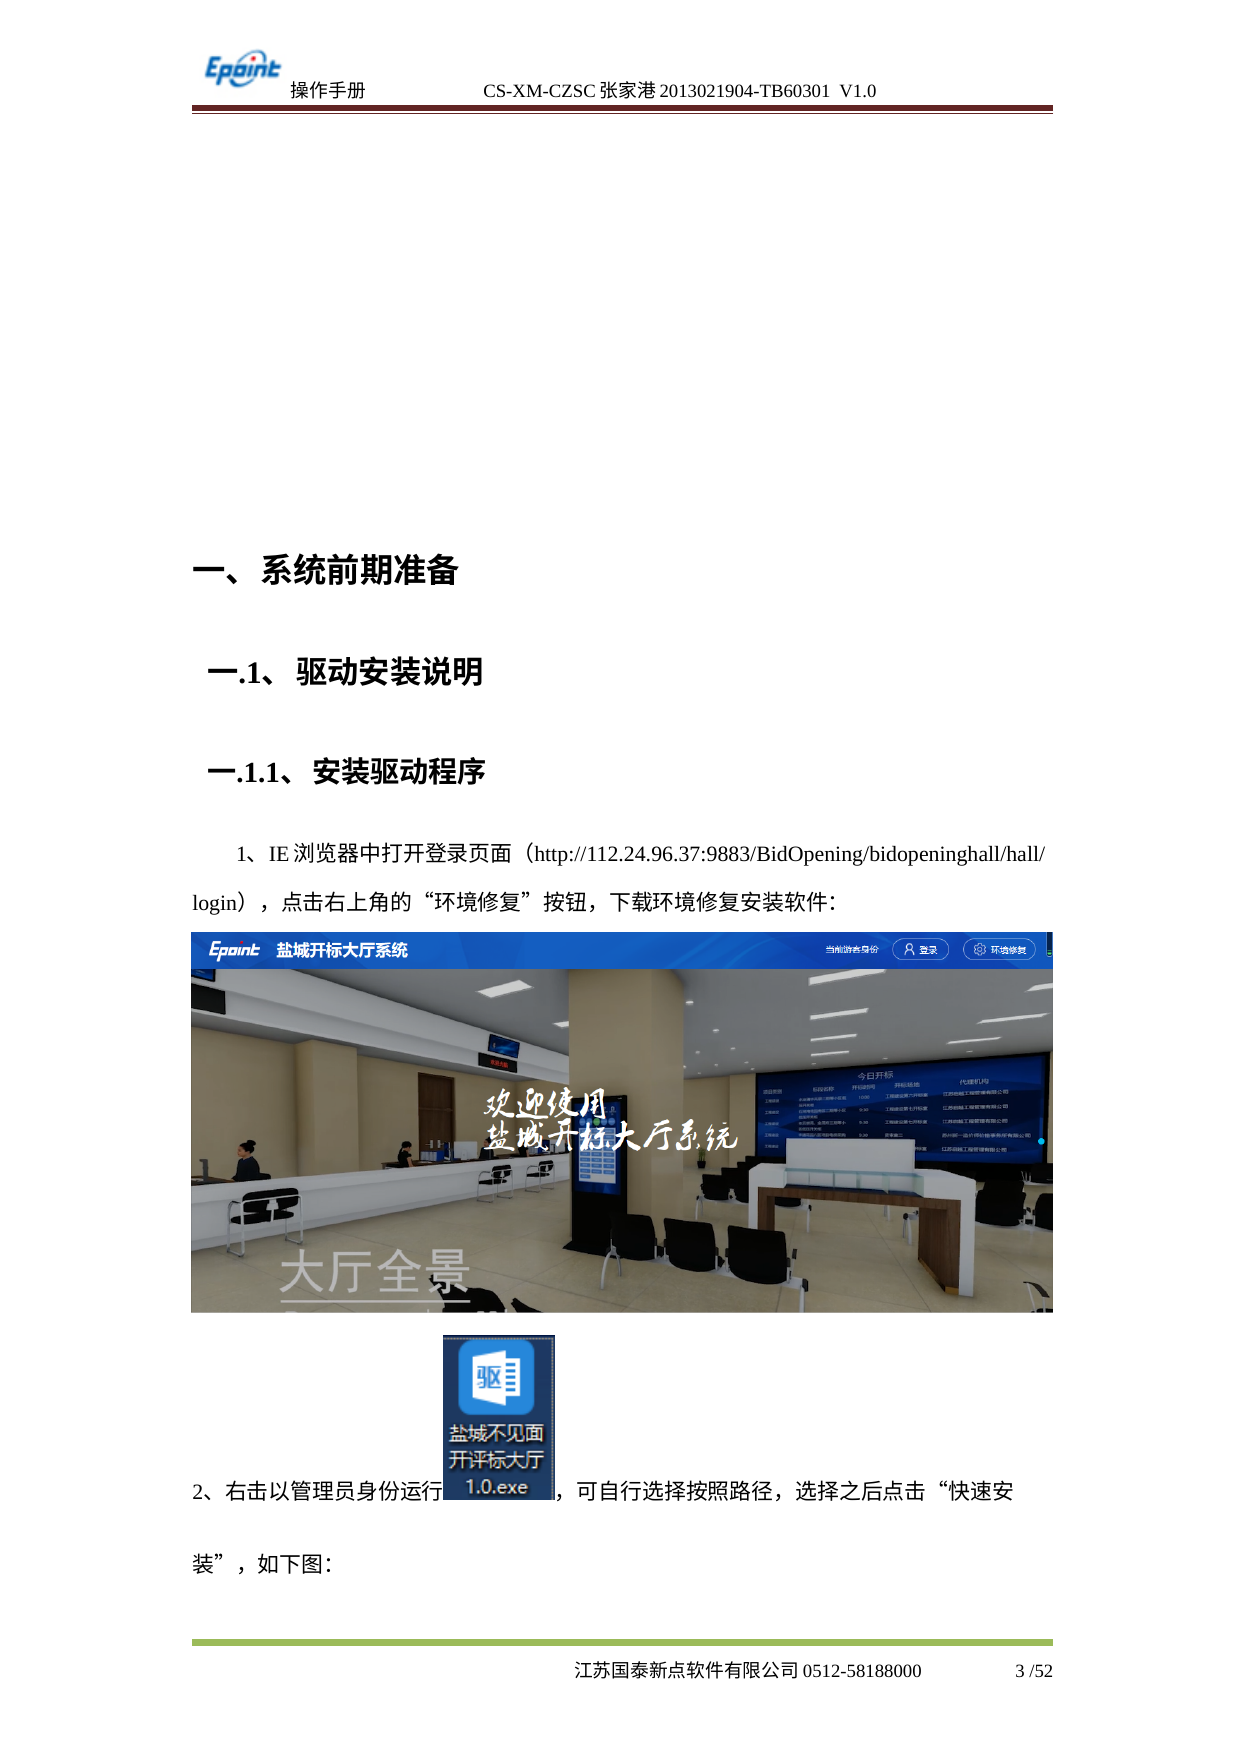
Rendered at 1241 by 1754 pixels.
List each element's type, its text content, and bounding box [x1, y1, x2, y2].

picture [443, 1335, 555, 1500]
list 右击以管理员身份运行，可自行选择按照路径，选择之后点击“快速安装”，如下图： [192, 1335, 1053, 1579]
subtitle 系统前期准备 [192, 535, 1053, 600]
subtitle 驱动安装说明 [207, 637, 1053, 702]
picture [191, 932, 1053, 1314]
text 1、IE浏览器中打开登录页面（http://112.24.96.37:9883/BidOpening/bidopeninghall/hall/login），点击右上角的“环境修复”按钮，下载环境修复安装软件： [192, 836, 1053, 917]
subtitle 安装驱动程序 [207, 737, 1053, 802]
picture [191, 47, 291, 98]
